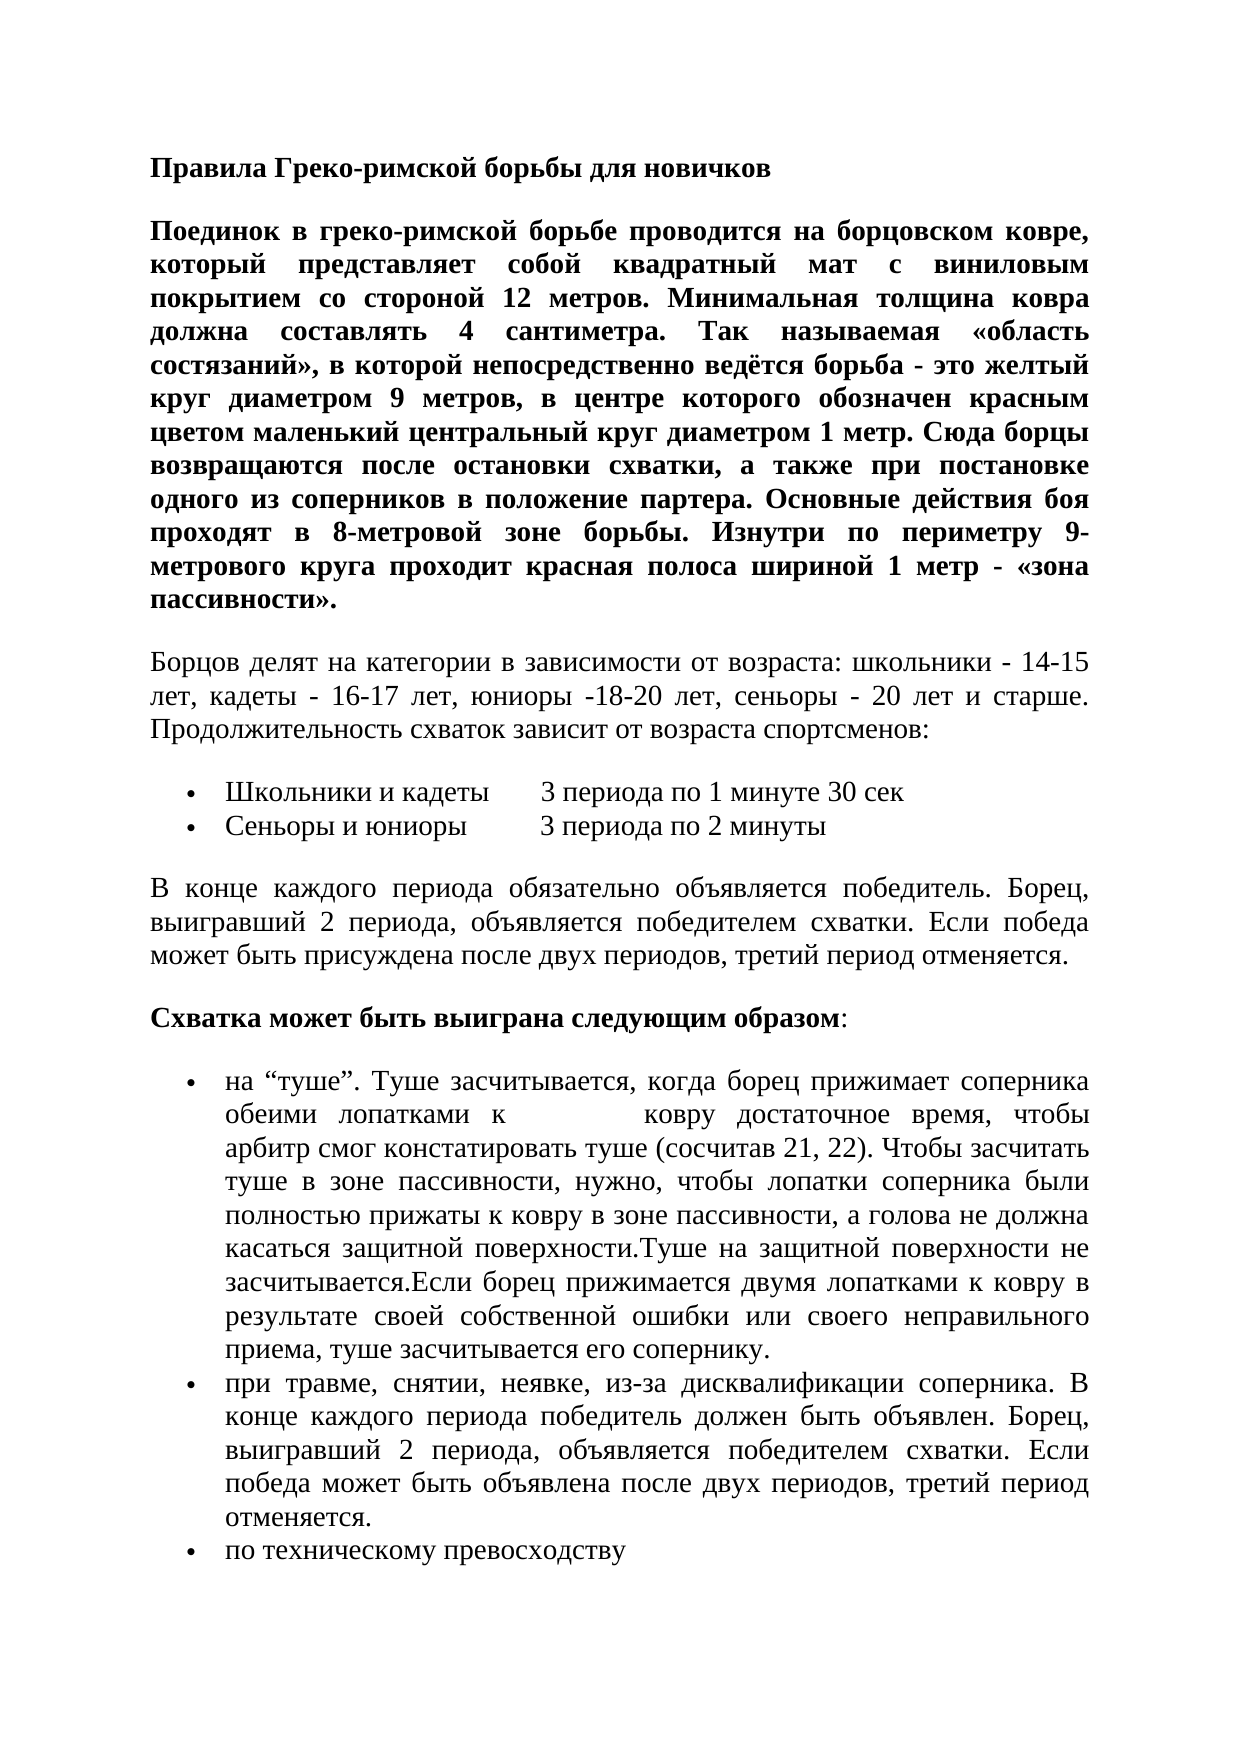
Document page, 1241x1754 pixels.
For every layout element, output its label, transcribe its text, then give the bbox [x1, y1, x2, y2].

list на “туше”. Туше засчитывается, когда борец прижимает соперника обеими лопатками к ковру достаточное время, чтобы арбитр смог констатировать туше (сосчитав 21, 22). Чтобы засчитать туше в зоне пассивности, нужно, чтобы лопатки соперника были полностью прижаты к ковру в зоне пассивности, а голова не должна касаться защитной поверхности.Туше на защитной поверхности не засчитывается.Если борец прижимается двумя лопатками к ковру в результате своей собственной ошибки или своего неправильного приема, туше засчитывается его сопернику. [187, 1063, 1090, 1365]
text Поединок в греко-римской борьбе проводится на борцовском ковре, который представляет собой квадратный мат с виниловым покрытием со стороной 12 метров. Минимальная толщина ковра должна составлять 4 сантиметра. Так называемая «область состязаний», в которой непосредственно ведётся борьба - это желтый круг диаметром 9 метров, в центре которого обозначен красным цветом маленький центральный круг диаметром 1 метр. Сюда борцы возвращаются после остановки схватки, а также при постановке одного из соперников в положение партера. Основные действия боя проходят в 8-метровой зоне борьбы. Изнутри по периметру 9-метрового круга проходит красная полоса шириной 1 метр - «зона пассивности». [150, 213, 1090, 615]
list Сеньоры и юниоры 3 периода по 2 минуты [187, 808, 1090, 841]
list Школьники и кадеты 3 периода по 1 минуте 30 сек [187, 774, 1090, 808]
text Схватка может быть выиграна следующим образом: [150, 1000, 1090, 1034]
text В конце каждого периода обязательно объявляется победитель. Борец, выигравший 2 периода, объявляется победителем схватки. Если победа может быть присуждена после двух периодов, третий период отменяется. [150, 870, 1090, 971]
text Правила Греко-римской борьбы для новичков [150, 150, 1090, 183]
list по техническому превосходству [187, 1532, 1090, 1566]
list при травме, снятии, неявке, из-за дисквалификации соперника. В конце каждого периода победитель должен быть объявлен. Борец, выигравший 2 периода, объявляется победителем схватки. Если победа может быть объявлена после двух периодов, третий период отменяется. [187, 1365, 1090, 1532]
text Борцов делят на категории в зависимости от возраста: школьники - 14-15 лет, кадеты - 16-17 лет, юниоры -18-20 лет, сеньоры - 20 лет и старше. Продолжительность схваток зависит от возраста спортсменов: [150, 644, 1090, 745]
